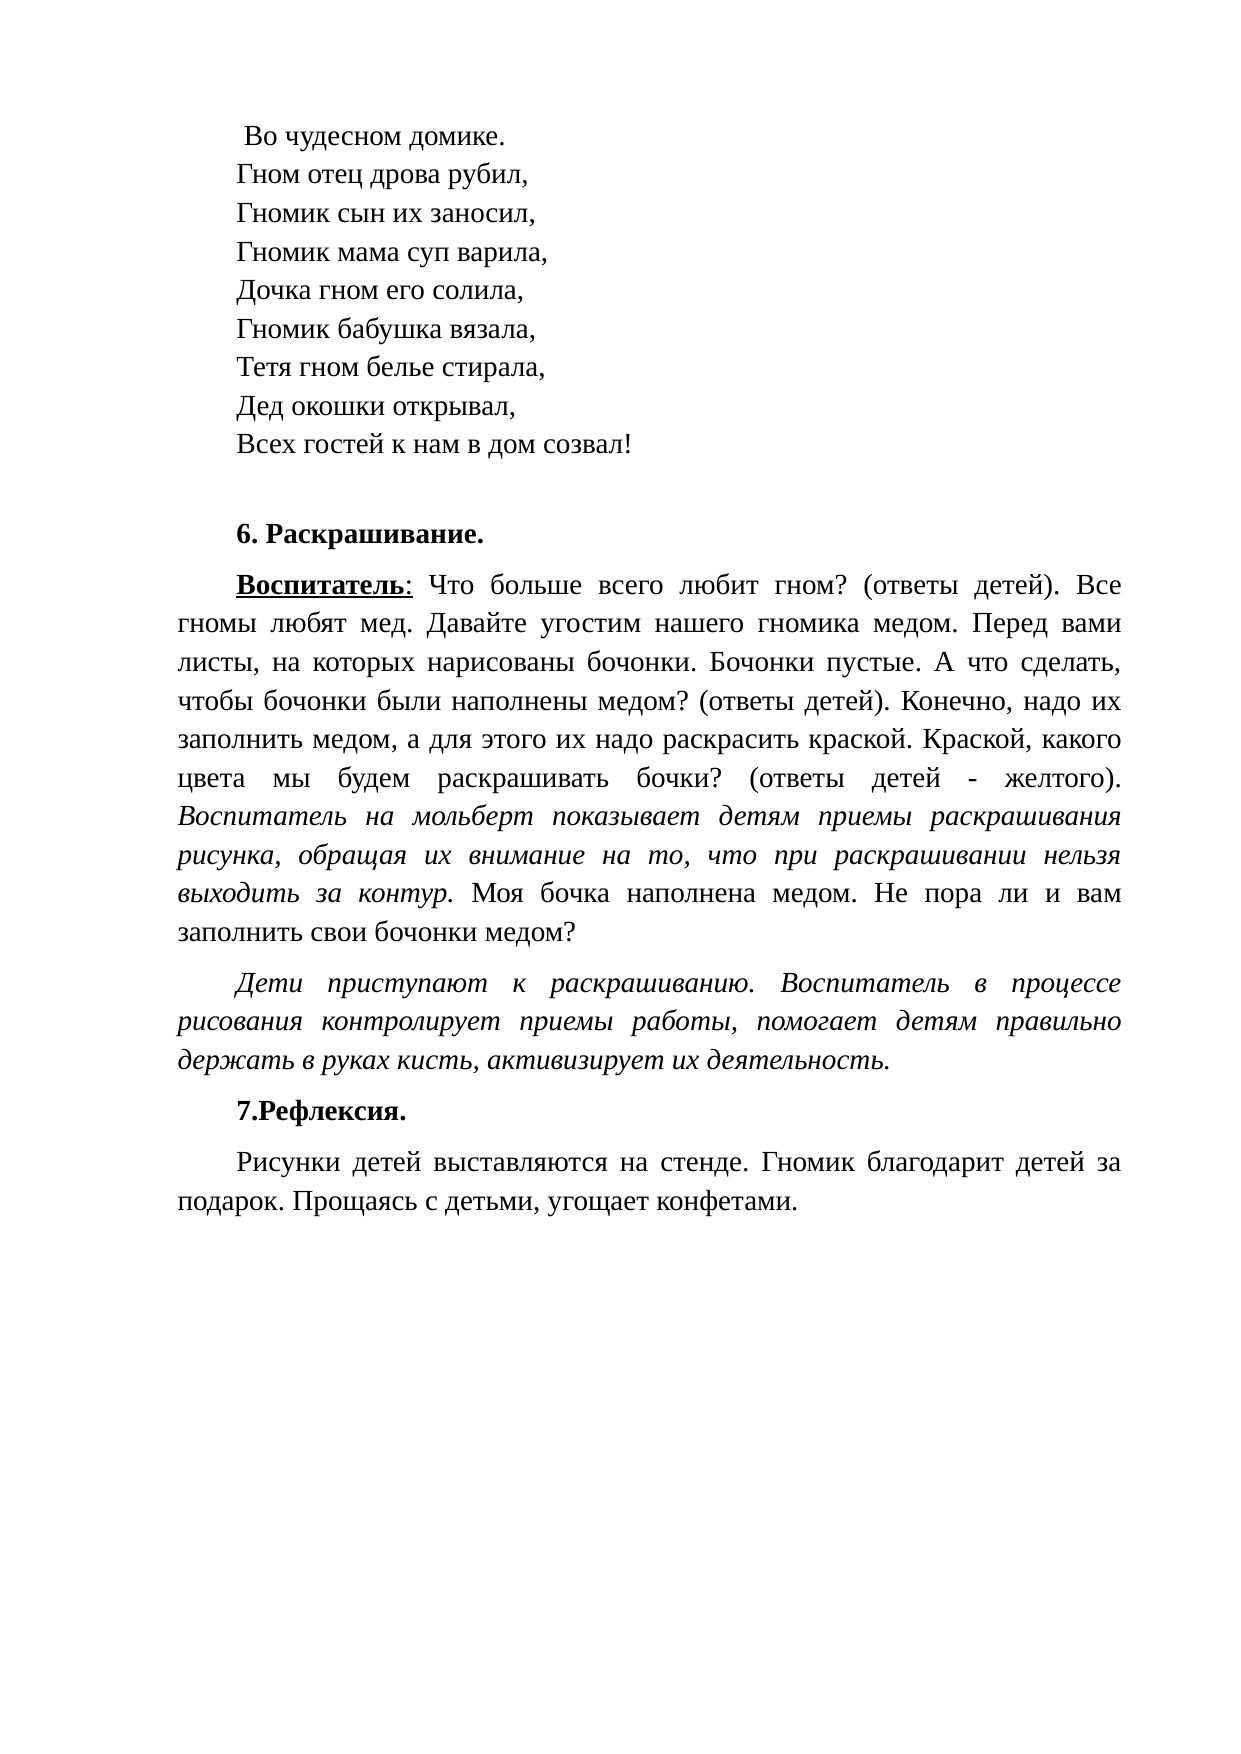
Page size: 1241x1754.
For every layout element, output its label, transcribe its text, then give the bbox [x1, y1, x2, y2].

text Дочка гном его солила, [177, 272, 1122, 306]
text Гномик сын их заносил, [177, 195, 1122, 229]
text Всех гостей к нам в дом созвал! [177, 426, 1122, 460]
text 6. Раскрашивание. [177, 516, 1122, 549]
text Гномик бабушка вязала, [177, 311, 1122, 344]
text Гномик мама суп варила, [177, 234, 1122, 267]
text Тетя гном белье стирала, [177, 349, 1122, 383]
text Воспитатель: Что больше всего любит гном? (ответы детей). Все гномы любят мед. Давайте угостим нашего гномика медом. Перед вами листы, на которых нарисованы бочонки. Бочонки пустые. А что сделать, чтобы бочонки были наполнены медом? (ответы детей). Конечно, надо их заполнить медом, а для этого их надо раскрасить краской. Краской, какого цвета мы будем раскрашивать бочки? (ответы детей - желтого). Воспитатель на мольберт показывает детям приемы раскрашивания рисунка, обращая их внимание на то, что при раскрашивании нельзя выходить за контур. Моя бочка наполнена медом. Не пора ли и вам заполнить свои бочонки медом? [177, 567, 1122, 947]
text Гном отец дрова рубил, [177, 157, 1122, 190]
text 7.Рефлексия. [177, 1093, 1122, 1127]
text Во чудесном домике. [177, 118, 1122, 152]
text Рисунки детей выставляются на стенде. Гномик благодарит детей за подарок. Прощаясь с детьми, угощает конфетами. [177, 1144, 1122, 1216]
text Дед окошки открывал, [177, 388, 1122, 421]
text Дети приступают к раскрашиванию. Воспитатель в процессе рисования контролирует приемы работы, помогает детям правильно держать в руках кисть, активизирует их деятельность. [177, 965, 1122, 1076]
